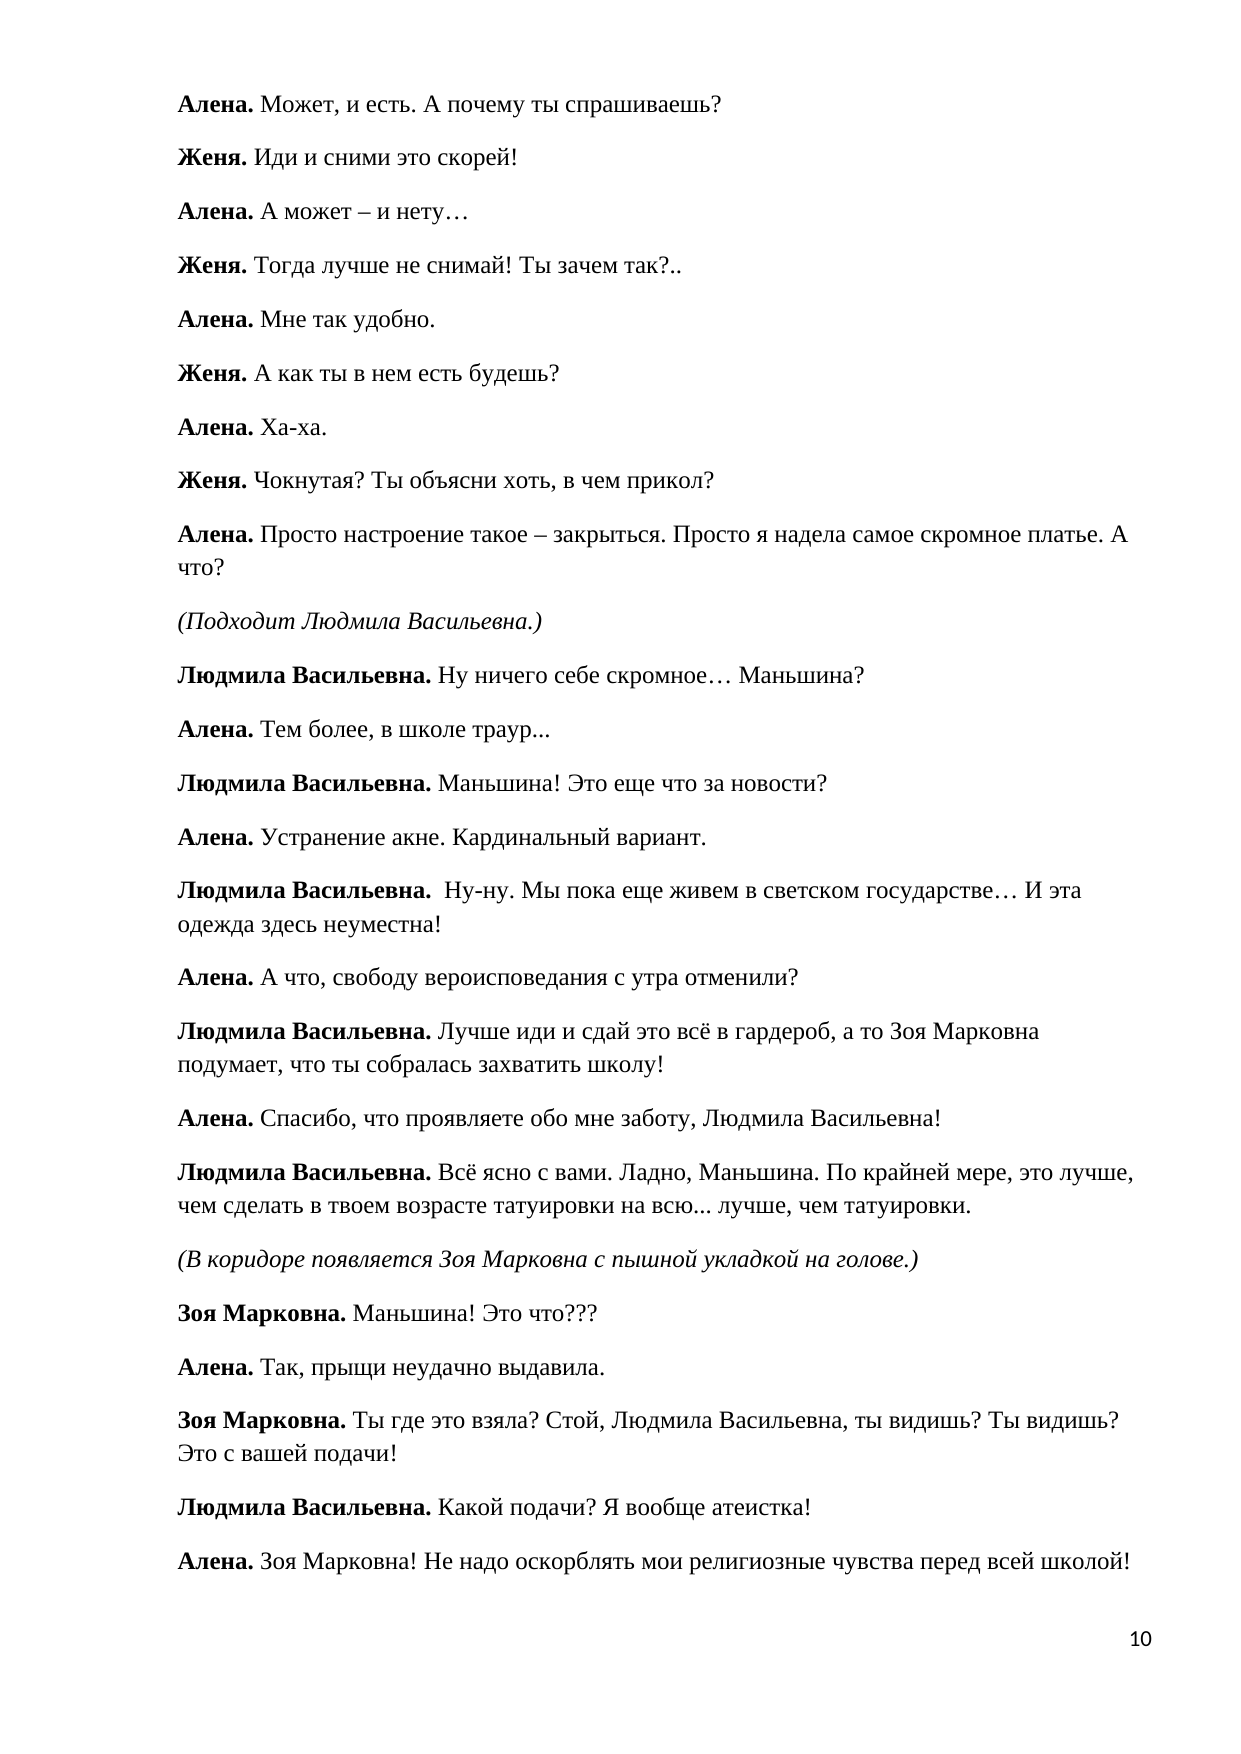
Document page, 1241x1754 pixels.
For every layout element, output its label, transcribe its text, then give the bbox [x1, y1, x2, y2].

text Зоя Марковна. Ты где это взяла? Стой, Людмила Васильевна, ты видишь? Ты видишь? Это с вашей подачи! [177, 1406, 1152, 1467]
text Алена. Спасибо, что проявляете обо мне заботу, Людмила Васильевна! [177, 1103, 1152, 1132]
text Женя. Тогда лучше не снимай! Ты зачем так?.. [177, 250, 1152, 279]
text Алена. Так, прыщи неудачно выдавила. [177, 1352, 1152, 1380]
text Алена. Ха-ха. [177, 412, 1152, 441]
text Зоя Марковна. Маньшина! Это что??? [177, 1298, 1152, 1327]
text Людмила Васильевна. Ну-ну. Мы пока еще живем в светском государстве… И эта одежда здесь неуместна! [177, 876, 1152, 937]
text Алена. Мне так удобно. [177, 304, 1152, 333]
text Алена. А может – и нету… [177, 196, 1152, 225]
text Женя. А как ты в нем есть будешь? [177, 358, 1152, 387]
text Алена. Может, и есть. А почему ты спрашиваешь? [177, 89, 1152, 117]
text Людмила Васильевна. Маньшина! Это еще что за новости? [177, 768, 1152, 797]
text Алена. Устранение акне. Кардинальный вариант. [177, 822, 1152, 851]
text Алена. Зоя Марковна! Не надо оскорблять мои религиозные чувства перед всей школой! [177, 1546, 1152, 1575]
text Людмила Васильевна. Всё ясно с вами. Ладно, Маньшина. По крайней мере, это лучше, чем сделать в твоем возрасте татуировки на всю... лучше, чем татуировки. [177, 1157, 1152, 1219]
text Алена. А что, свободу вероисповедания с утра отменили? [177, 962, 1152, 991]
text Алена. Просто настроение такое – закрыться. Просто я надела самое скромное платье. А что? [177, 519, 1152, 581]
text (В коридоре появляется Зоя Марковна с пышной укладкой на голове.) [177, 1244, 1152, 1273]
text Женя. Иди и сними это скорей! [177, 142, 1152, 171]
text Людмила Васильевна. Ну ничего себе скромное… Маньшина? [177, 660, 1152, 689]
text Людмила Васильевна. Лучше иди и сдай это всё в гардероб, а то Зоя Марковна подумает, что ты собралась захватить школу! [177, 1016, 1152, 1078]
text (Подходит Людмила Васильевна.) [177, 606, 1152, 635]
text Людмила Васильевна. Какой подачи? Я вообще атеистка! [177, 1492, 1152, 1521]
text Алена. Тем более, в школе траур... [177, 714, 1152, 743]
text Женя. Чокнутая? Ты объясни хоть, в чем прикол? [177, 466, 1152, 494]
